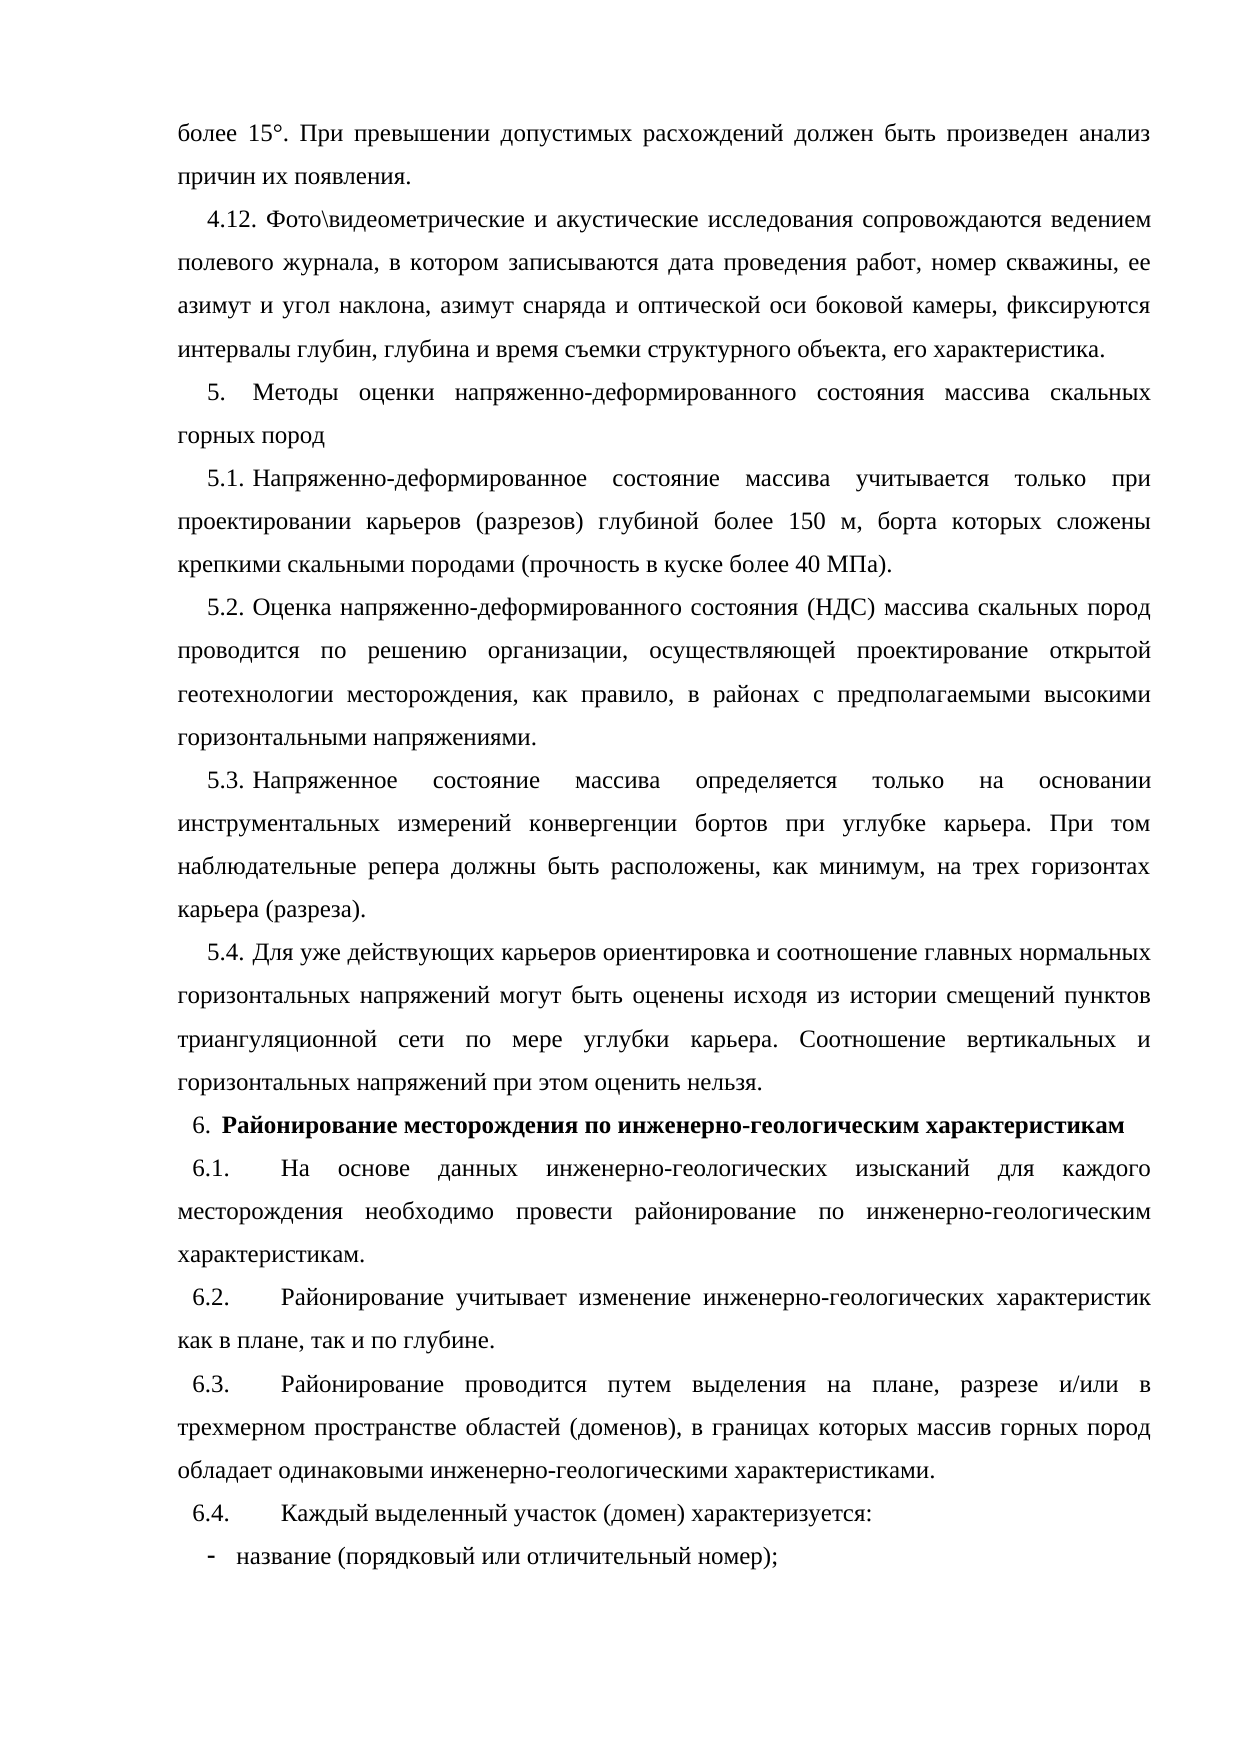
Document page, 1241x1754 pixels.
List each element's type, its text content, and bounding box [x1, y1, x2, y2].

list Оценка напряженно-деформированного состояния (НДС) массива скальных пород проводится по решению организации, осуществляющей проектирование открытой геотехнологии месторождения, как правило, в районах с предполагаемыми высокими горизонтальными напряжениями. [177, 592, 1152, 751]
list Районирование учитывает изменение инженерно-геологических характеристик как в плане, так и по глубине. [177, 1282, 1152, 1354]
list На основе данных инженерно-геологических изысканий для каждого месторождения необходимо провести районирование по инженерно-геологическим характеристикам. [177, 1153, 1152, 1268]
list Напряженно-деформированное состояние массива учитывается только при проектировании карьеров (разрезов) глубиной более 150 м, борта которых сложены крепкими скальными породами (прочность в куске более 40 МПа). [177, 463, 1152, 578]
list Районирование проводится путем выделения на плане, разрезе и/или в трехмерном пространстве областей (доменов), в границах которых массив горных пород обладает одинаковыми инженерно-геологическими характеристиками. [177, 1369, 1152, 1484]
list Напряженное состояние массива определяется только на основании инструментальных измерений конвергенции бортов при углубке карьера. При том наблюдательные репера должны быть расположены, как минимум, на трех горизонтах карьера (разреза). [177, 765, 1152, 923]
list Для уже действующих карьеров ориентировка и соотношение главных нормальных горизонтальных напряжений могут быть оценены исходя из истории смещений пунктов триангуляционной сети по мере углубки карьера. Соотношение вертикальных и горизонтальных напряжений при этом оценить нельзя. [177, 937, 1152, 1096]
list Методы оценки напряженно-деформированного состояния массива скальных горных пород [177, 377, 1152, 449]
list Каждый выделенный участок (домен) характеризуется: [177, 1498, 1152, 1527]
list Фото\видеометрические и акустические исследования сопровождаются ведением полевого журнала, в котором записываются дата проведения работ, номер скважины, ее азимут и угол наклона, азимут снаряда и оптической оси боковой камеры, фиксируются интервалы глубин, глубина и время съемки структурного объекта, его характеристика. [177, 204, 1152, 362]
list Районирование месторождения по инженерно-геологическим характеристикам [177, 1110, 1152, 1139]
list название (порядковый или отличительный номер); [177, 1541, 1152, 1570]
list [177, 118, 1152, 190]
